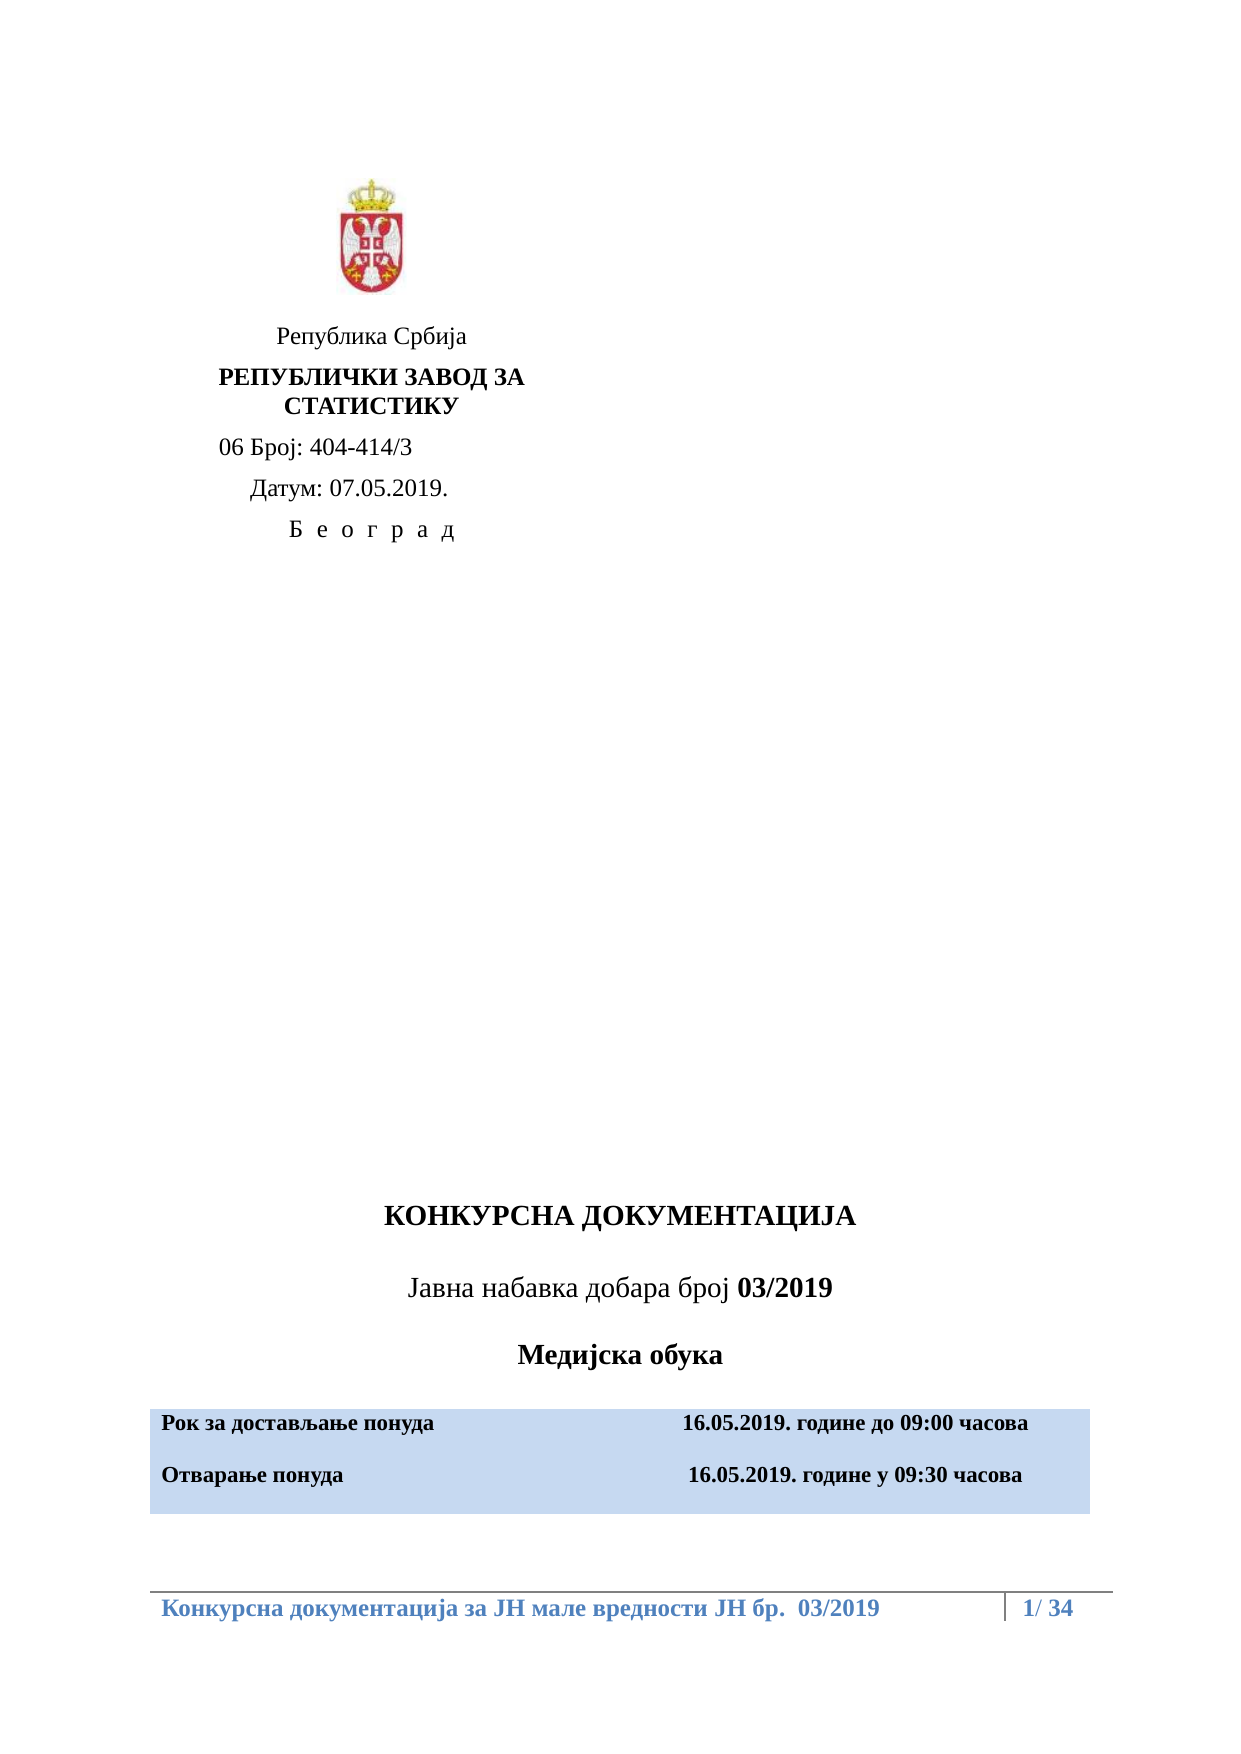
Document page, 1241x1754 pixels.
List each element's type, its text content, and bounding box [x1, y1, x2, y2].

table_header Рок за достављање понуда [150, 1409, 620, 1461]
table_header [150, 179, 1113, 1006]
text Јавна набавка добара број 03/2019 [150, 1270, 1090, 1303]
picture [336, 178, 407, 295]
text Медијска обука [150, 1337, 1090, 1370]
table_cell 16.05.2019. године у 09:30 часова [620, 1461, 1090, 1514]
text КОНКУРСНА ДОКУМЕНТАЦИЈА [150, 1198, 1090, 1231]
table_header 16.05.2019. године до 09:00 часова [620, 1409, 1090, 1461]
table_cell Отварање понуда [150, 1461, 620, 1514]
